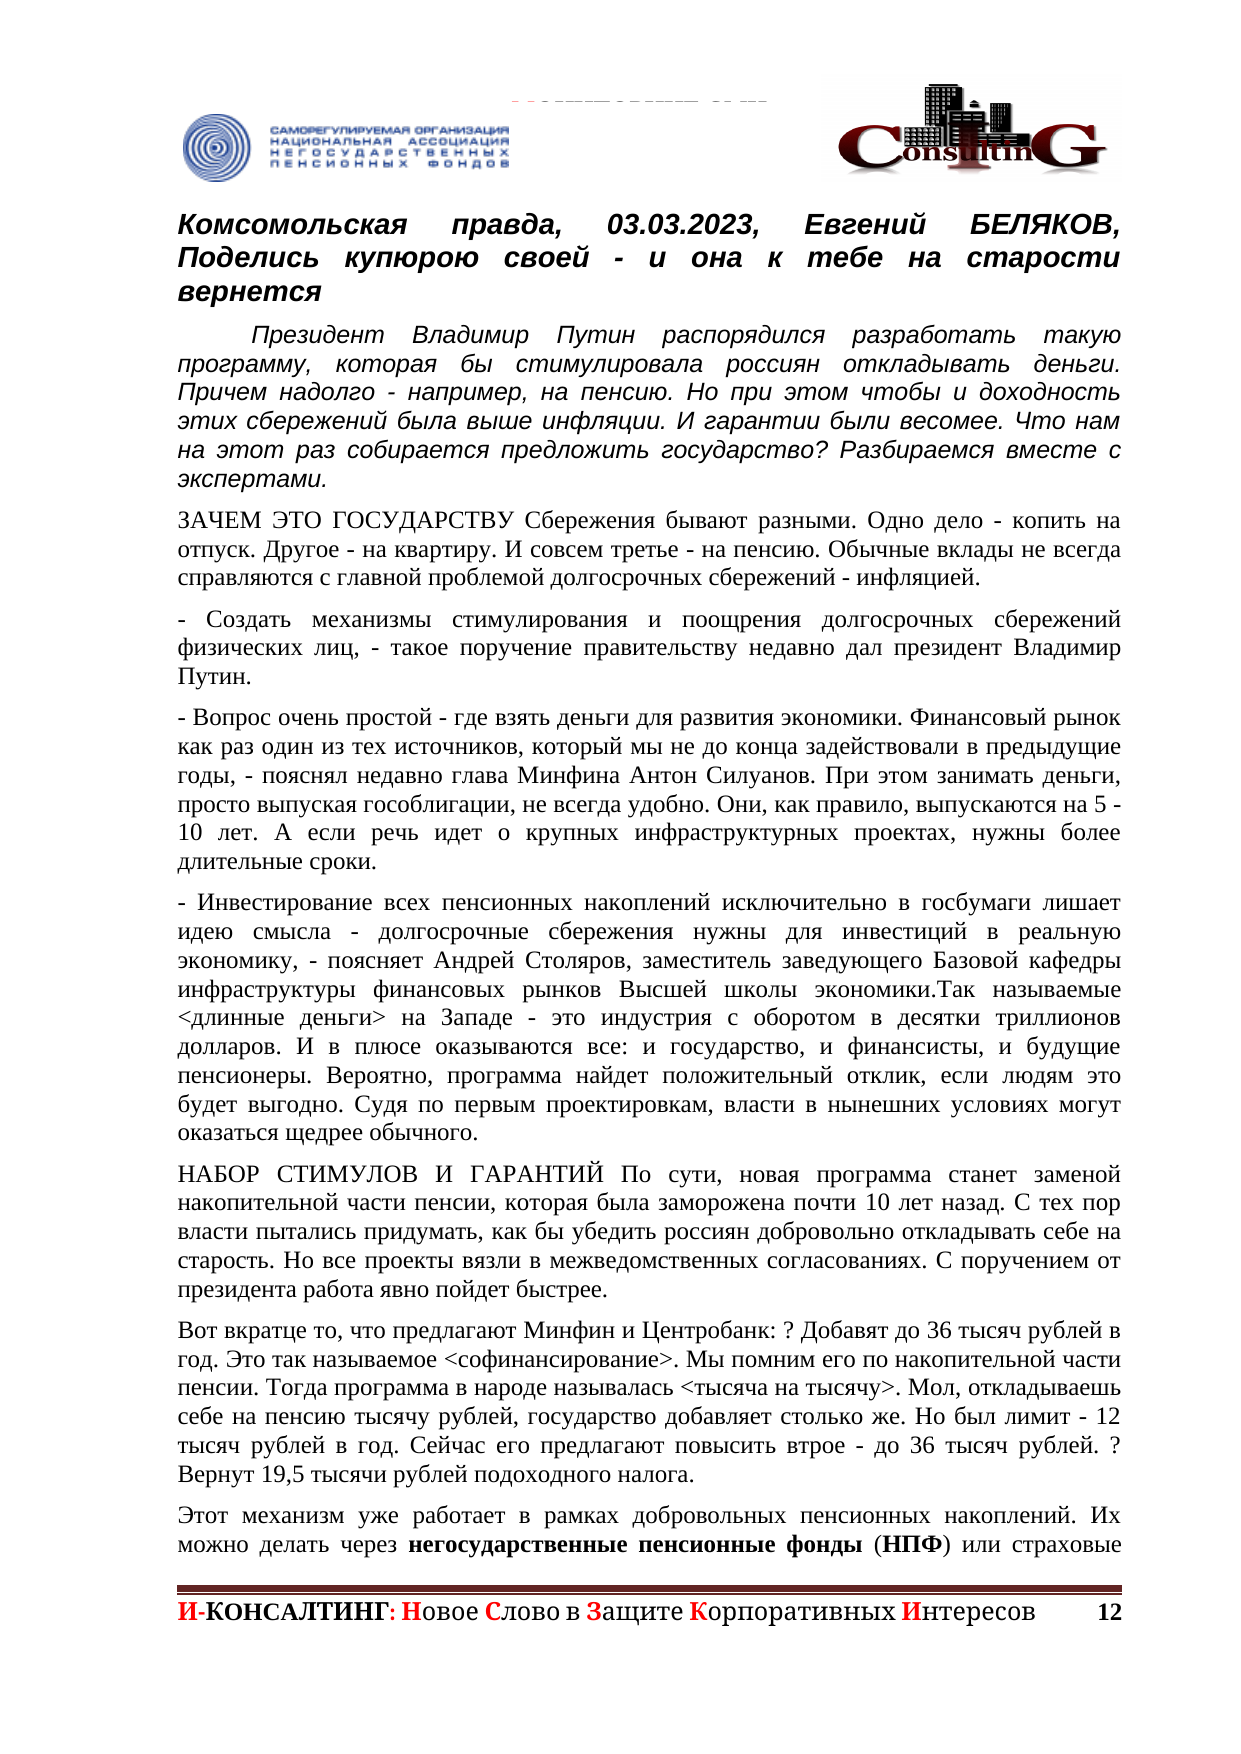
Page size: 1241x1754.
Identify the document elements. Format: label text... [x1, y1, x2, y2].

text НАБОР СТИМУЛОВ И ГАРАНТИЙ По сути, новая программа станет заменой накопительной части пенсии, которая была заморожена почти 10 лет назад. С тех пор власти пытались придумать, как бы убедить россиян добровольно откладывать себе на старость. Но все проекты вязли в межведомственных согласованиях. С поручением от президента работа явно пойдет быстрее. [177, 1159, 1122, 1302]
text - Вопрос очень простой - где взять деньги для развития экономики. Финансовый рынок как раз один из тех источников, который мы не до конца задействовали в предыдущие годы, - пояснял недавно глава Минфина Антон Силуанов. При этом занимать деньги, просто выпуская гособлигации, не всегда удобно. Они, как правило, выпускаются на 5 - 10 лет. А если речь идет о крупных инфраструктурных проектах, нужны более длительные сроки. [177, 702, 1122, 875]
subtitle Комсомольская правда, 03.03.2023, Евгений БЕЛЯКОВ, Поделись купюрою своей - и она к тебе на старости вернется [177, 207, 1122, 307]
picture [821, 73, 1122, 182]
text ЗАЧЕМ ЭТО ГОСУДАРСТВУ Сбережения бывают разными. Одно дело - копить на отпуск. Другое - на квартиру. И совсем третье - на пенсию. Обычные вклады не всегда справляются с главной проблемой долгосрочных сбережений - инфляцией. [177, 505, 1122, 591]
text - Создать механизмы стимулирования и поощрения долгосрочных сбережений физических лиц, - такое поручение правительству недавно дал президент Владимир Путин. [177, 604, 1122, 690]
text - Инвестирование всех пенсионных накоплений исключительно в госбумаги лишает идею смысла - долгосрочные сбережения нужны для инвестиций в реальную экономику, - поясняет Андрей Столяров, заместитель заведующего Базовой кафедры инфраструктуры финансовых рынков Высшей школы экономики.Так называемые <длинные деньги> на Западе - это индустрия с оборотом в десятки триллионов долларов. И в плюсе оказываются все: и государство, и финансисты, и будущие пенсионеры. Вероятно, программа найдет положительный отклик, если людям это будет выгодно. Судя по первым проектировкам, власти в нынешних условиях могут оказаться щедрее обычного. [177, 887, 1122, 1146]
subtitle Президент Владимир Путин распорядился разработать такую программу, которая бы стимулировала россиян откладывать деньги. Причем надолго - например, на пенсию. Но при этом чтобы и доходность этих сбережений была выше инфляции. И гарантии были весомее. Что нам на этот раз собирается предложить государство? Разбираемся вместе с экспертами. [177, 320, 1122, 492]
picture [183, 114, 509, 182]
text Вот вкратце то, что предлагают Минфин и Центробанк: ? Добавят до 36 тысяч рублей в год. Это так называемое <софинансирование>. Мы помним его по накопительной части пенсии. Тогда программа в народе называлась <тысяча на тысячу>. Мол, откладываешь себе на пенсию тысячу рублей, государство добавляет столько же. Но был лимит - 12 тысяч рублей в год. Сейчас его предлагают повысить втрое - до 36 тысяч рублей. ? Вернут 19,5 тысячи рублей подоходного налога. [177, 1315, 1122, 1487]
